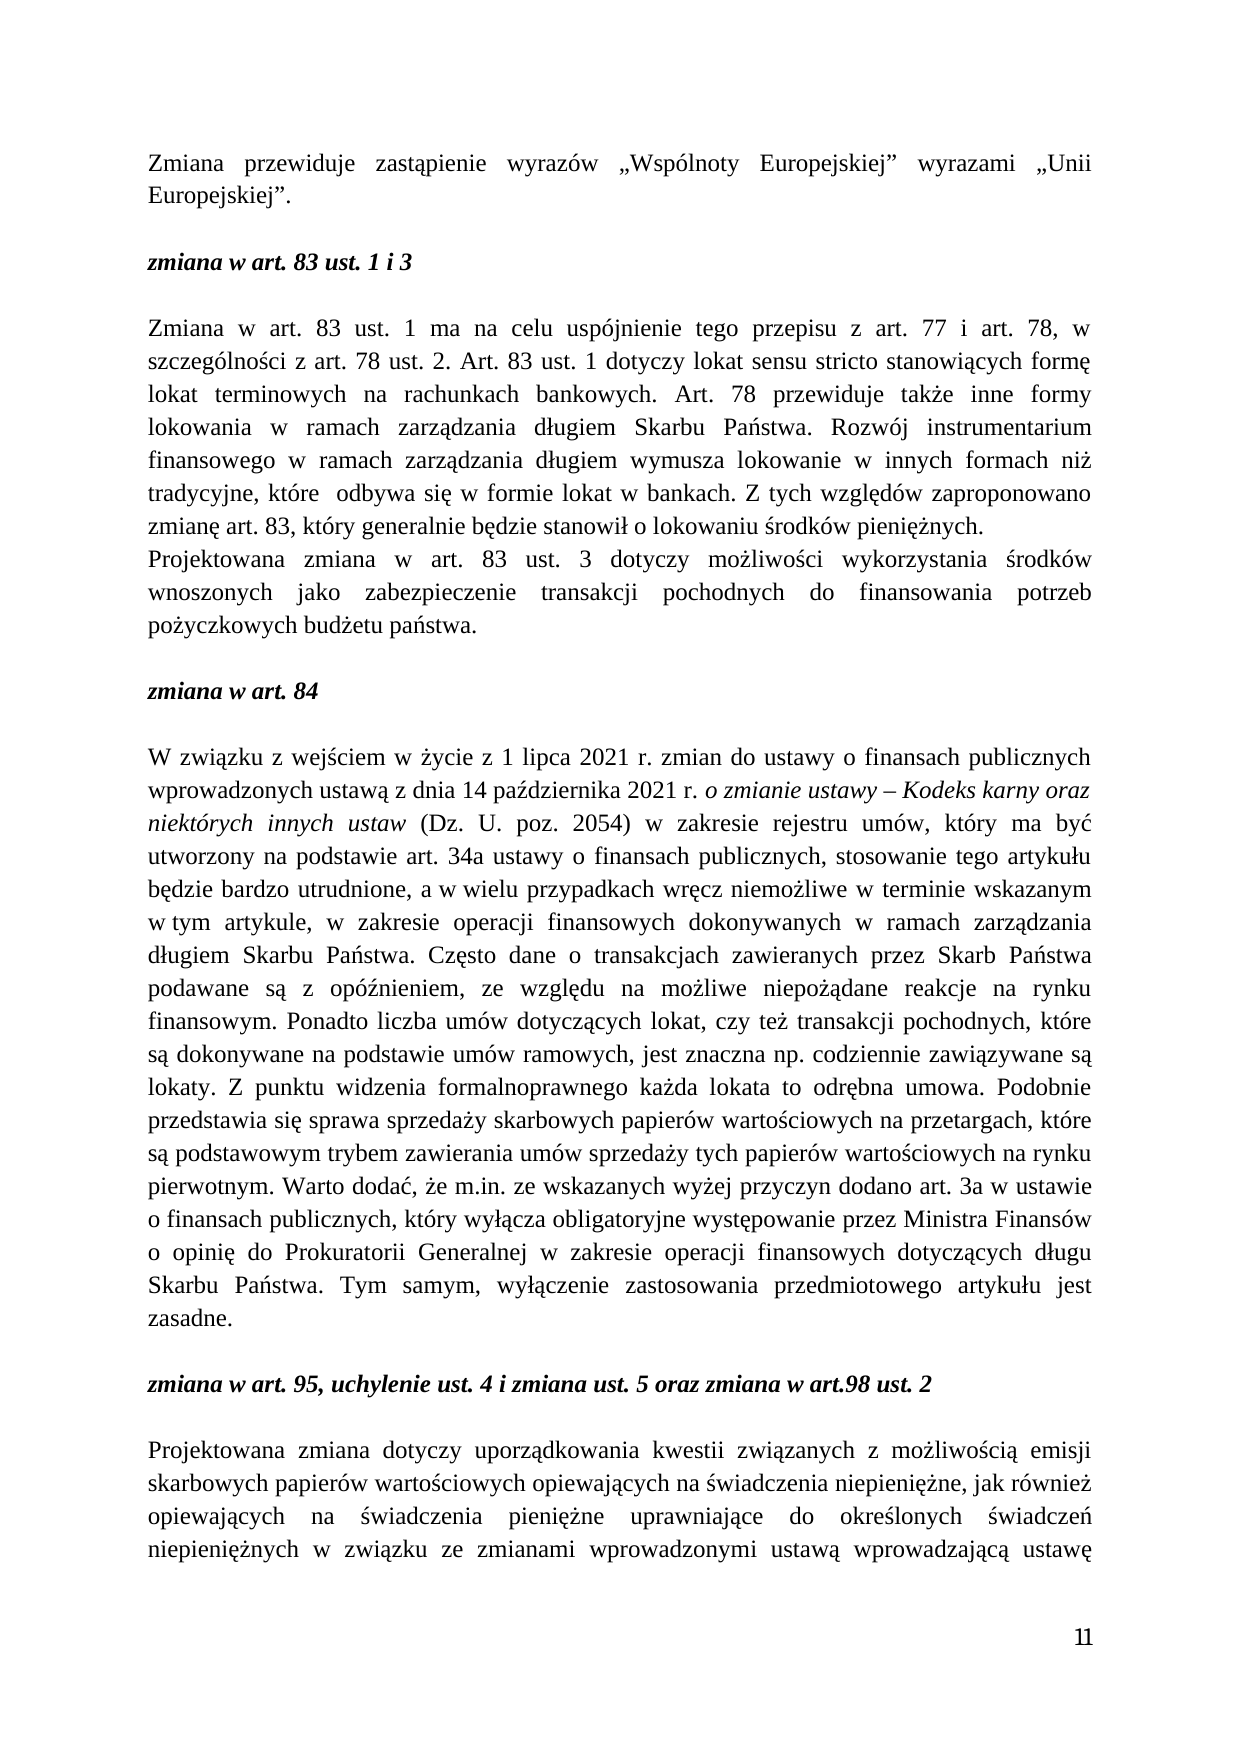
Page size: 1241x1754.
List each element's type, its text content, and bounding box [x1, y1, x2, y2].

text Zmiana w art. 83 ust. 1 ma na celu uspójnienie tego przepisu z art. 77 i art. 78, w szczególności z art. 78 ust. 2. Art. 83 ust. 1 dotyczy lokat sensu stricto stanowiących formę lokat terminowych na rachunkach bankowych. Art. 78 przewiduje także inne formy lokowania w ramach zarządzania długiem Skarbu Państwa. Rozwój instrumentarium finansowego w ramach zarządzania długiem wymusza lokowanie w innych formach niż tradycyjne, które odbywa się w formie lokat w bankach. Z tych względów zaproponowano zmianę art. 83, który generalnie będzie stanowił o lokowaniu środków pieniężnych. [148, 313, 1093, 539]
text zmiana w art. 83 ust. 1 i 3 [148, 247, 1093, 275]
text zmiana w art. 95, uchylenie ust. 4 i zmiana ust. 5 oraz zmiana w art.98 ust. 2 [148, 1369, 1093, 1398]
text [148, 1435, 1093, 1563]
text Projektowana zmiana w art. 83 ust. 3 dotyczy możliwości wykorzystania środków wnoszonych jako zabezpieczenie transakcji pochodnych do finansowania potrzeb pożyczkowych budżetu państwa. [148, 544, 1093, 639]
text Zmiana przewiduje zastąpienie wyrazów „Wspólnoty Europejskiej” wyrazami „Unii Europejskiej”. [148, 148, 1093, 209]
text zmiana w art. 84 [148, 676, 1093, 705]
text W związku z wejściem w życie z 1 lipca 2021 r. zmian do ustawy o finansach publicznych wprowadzonych ustawą z dnia 14 października 2021 r. o zmianie ustawy – Kodeks karny oraz niektórych innych ustaw (Dz. U. poz. 2054) w zakresie rejestru umów, który ma być utworzony na podstawie art. 34a ustawy o finansach publicznych, stosowanie tego artykułu będzie bardzo utrudnione, a w wielu przypadkach wręcz niemożliwe w terminie wskazanym w tym artykule, w zakresie operacji finansowych dokonywanych w ramach zarządzania długiem Skarbu Państwa. Często dane o transakcjach zawieranych przez Skarb Państwa podawane są z opóźnieniem, ze względu na możliwe niepożądane reakcje na rynku finansowym. Ponadto liczba umów dotyczących lokat, czy też transakcji pochodnych, które są dokonywane na podstawie umów ramowych, jest znaczna np. codziennie zawiązywane są lokaty. Z punktu widzenia formalnoprawnego każda lokata to odrębna umowa. Podobnie przedstawia się sprawa sprzedaży skarbowych papierów wartościowych na przetargach, które są podstawowym trybem zawierania umów sprzedaży tych papierów wartościowych na rynku pierwotnym. Warto dodać, że m.in. ze wskazanych wyżej przyczyn dodano art. 3a w ustawie o finansach publicznych, który wyłącza obligatoryjne występowanie przez Ministra Finansów o opinię do Prokuratorii Generalnej w zakresie operacji finansowych dotyczących długu Skarbu Państwa. Tym samym, wyłączenie zastosowania przedmiotowego artykułu jest zasadne. [148, 742, 1093, 1332]
